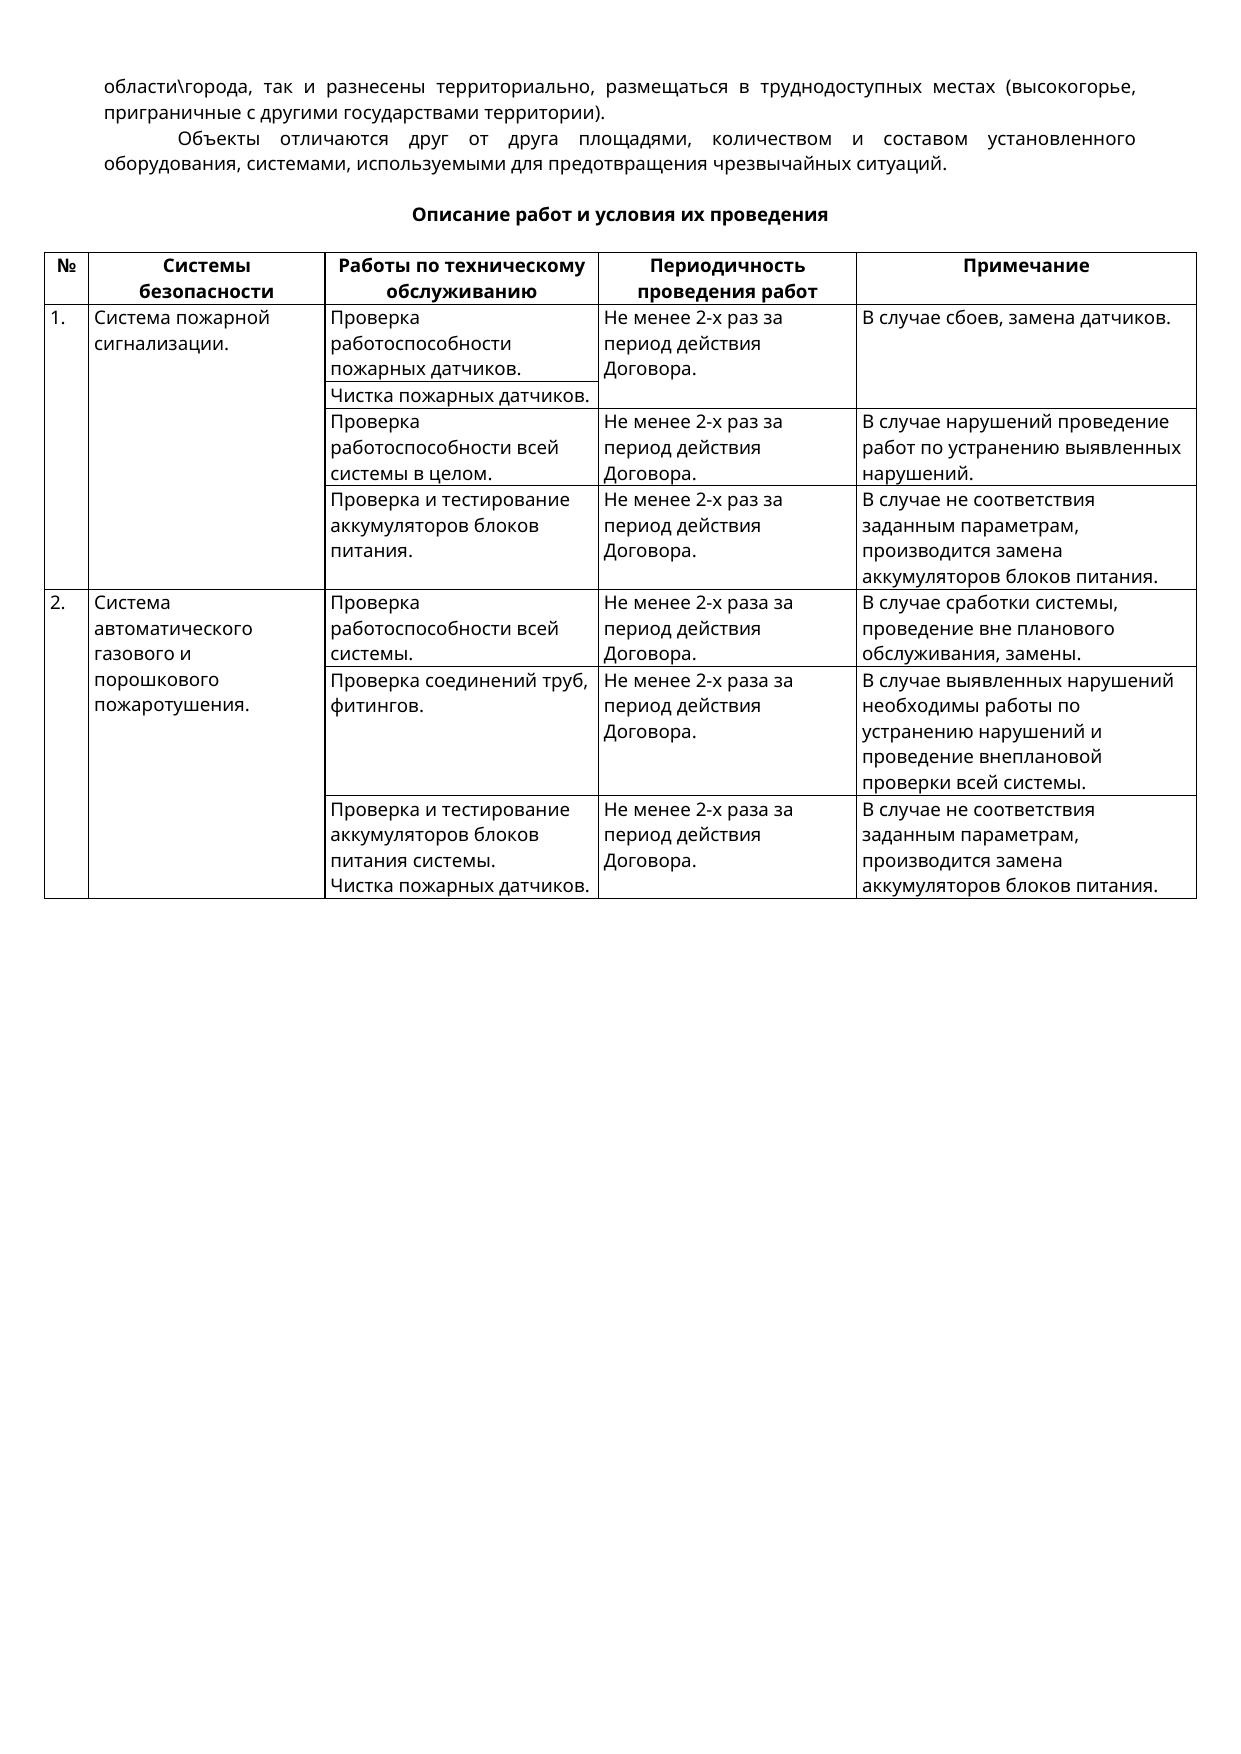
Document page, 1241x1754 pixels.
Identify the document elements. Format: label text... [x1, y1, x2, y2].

table_cell Система пожарной сигнализации. [89, 305, 324, 588]
table_cell Проверка и тестирование аккумуляторов блоков питания. [326, 486, 598, 588]
table_cell Проверка работоспособности всей системы. [326, 590, 598, 666]
text Описание работ и условия их проведения [103, 201, 1137, 227]
table_cell В случае сбоев, замена датчиков. [857, 305, 1196, 408]
table_cell Чистка пожарных датчиков. [326, 382, 598, 408]
table_cell Не менее 2-х раза за период действия Договора. [599, 590, 856, 666]
table_cell 1. [45, 305, 88, 588]
table_cell В случае нарушений проведение работ по устранению выявленных нарушений. [857, 409, 1196, 485]
table_cell Не менее 2-х раз за период действия Договора. [599, 305, 856, 408]
table_cell Система автоматического газового и порошкового пожаротушения. [89, 590, 324, 898]
text Объекты отличаются друг от друга площадями, количеством и составом установленного оборудования, системами, используемыми для предотвращения чрезвычайных ситуаций. [103, 125, 1137, 176]
table_header Системы безопасности [89, 253, 324, 304]
table_cell В случае сработки системы, проведение вне планового обслуживания, замены. [857, 590, 1196, 666]
table_cell 2. [45, 590, 88, 898]
table_cell Не менее 2-х раза за период действия Договора. [599, 667, 856, 795]
table_cell Проверка и тестирование аккумуляторов блоков питания системы. Чистка пожарных датчиков. [326, 796, 598, 898]
table_header Примечание [857, 253, 1196, 304]
table_cell В случае не соответствия заданным параметрам, производится замена аккумуляторов блоков питания. [857, 486, 1196, 588]
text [103, 74, 1137, 125]
table_cell Проверка работоспособности всей системы в целом. [326, 409, 598, 485]
table_header Периодичность проведения работ [599, 253, 856, 304]
table_cell В случае не соответствия заданным параметрам, производится замена аккумуляторов блоков питания. [857, 796, 1196, 898]
table_cell Проверка соединений труб, фитингов. [326, 667, 598, 795]
table_cell Не менее 2-х раза за период действия Договора. [599, 796, 856, 898]
table_header № [45, 253, 88, 304]
table_cell Не менее 2-х раз за период действия Договора. [599, 486, 856, 588]
table_cell Не менее 2-х раз за период действия Договора. [599, 409, 856, 485]
table_header Работы по техническому обслуживанию [326, 253, 598, 304]
table_cell В случае выявленных нарушений необходимы работы по устранению нарушений и проведение внеплановой проверки всей системы. [857, 667, 1196, 795]
table_cell Проверка работоспособности пожарных датчиков. [326, 305, 598, 381]
